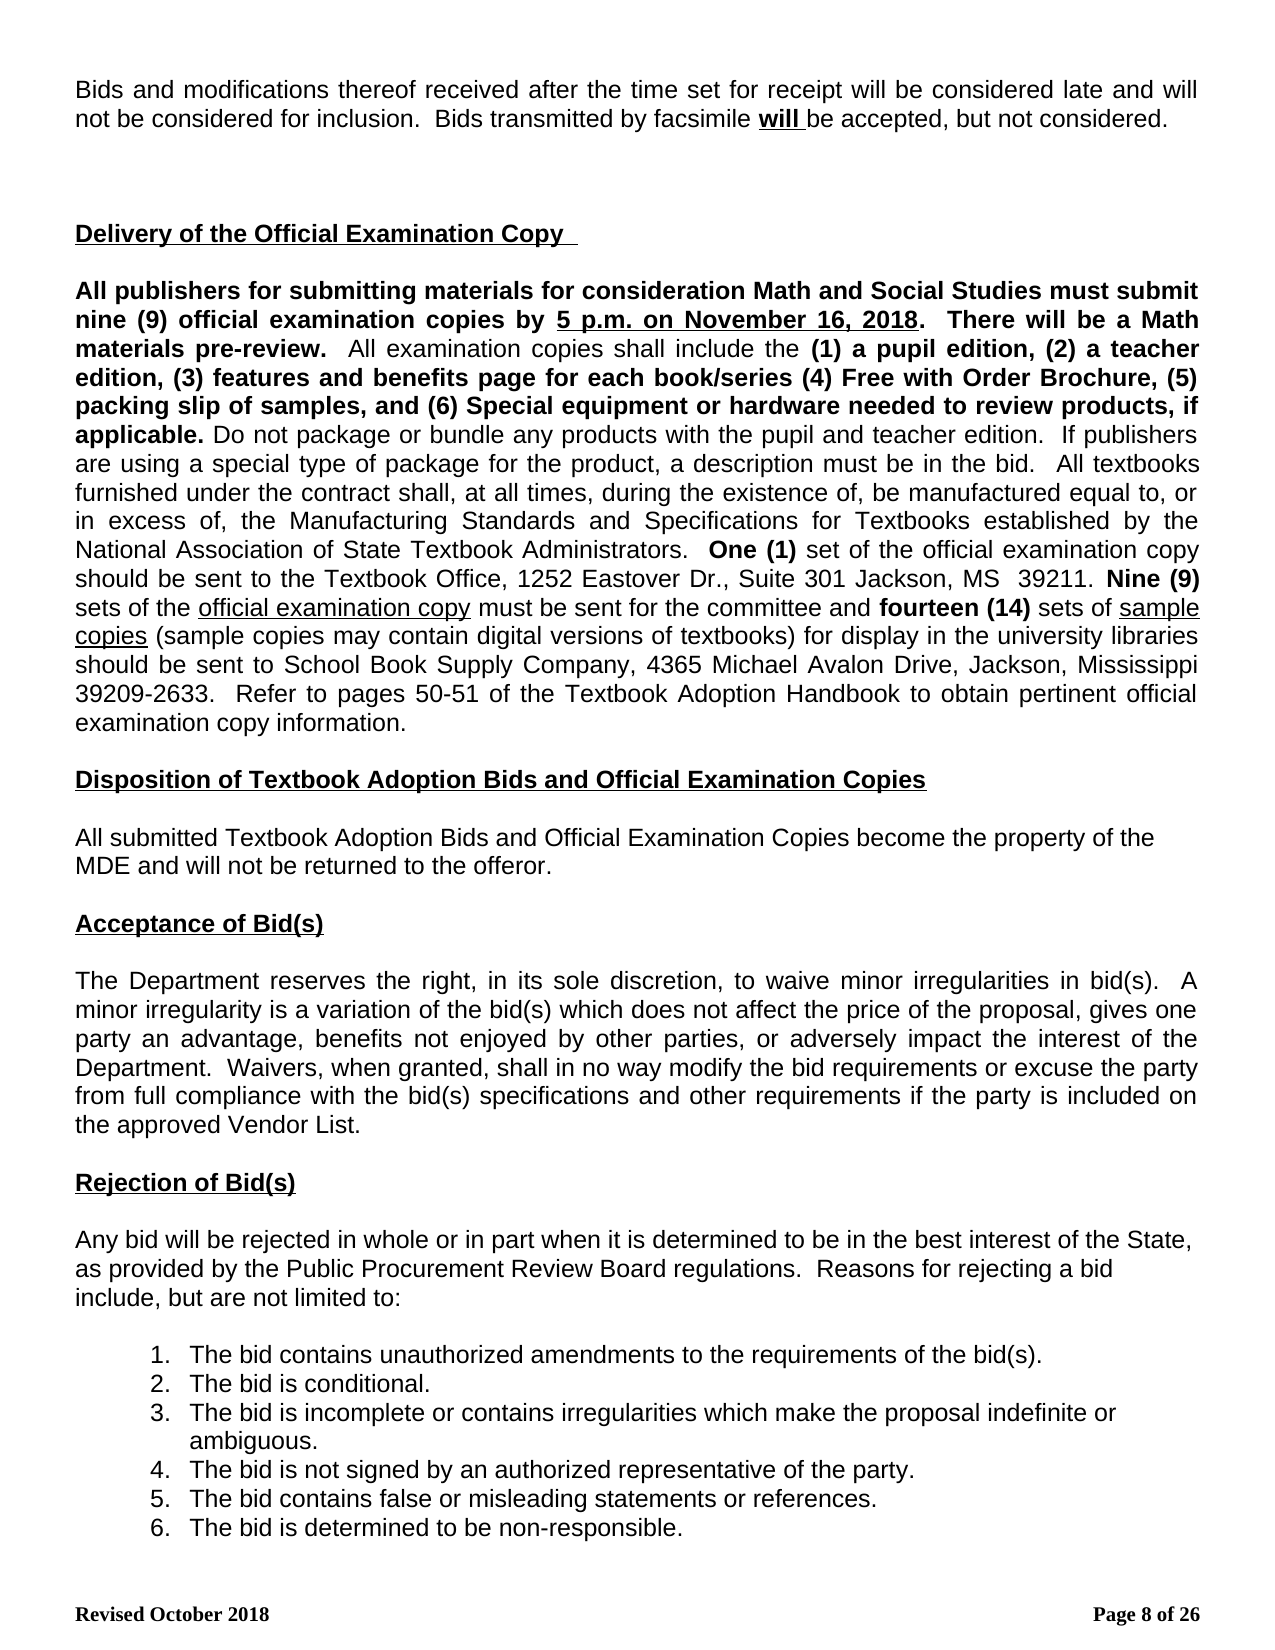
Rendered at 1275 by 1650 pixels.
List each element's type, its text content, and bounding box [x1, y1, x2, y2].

text Acceptance of Bid(s) [75, 909, 1200, 937]
list The bid contains unauthorized amendments to the requirements of the bid(s). [150, 1340, 1200, 1369]
list The bid is not signed by an authorized representative of the party. [150, 1455, 1200, 1484]
text Disposition of Textbook Adoption Bids and Official Examination Copies [75, 765, 1200, 794]
list The bid is determined to be non-responsible. [150, 1512, 1200, 1541]
list The bid contains false or misleading statements or references. [150, 1484, 1200, 1512]
text Delivery of the Official Examination Copy [75, 219, 1200, 247]
text Any bid will be rejected in whole or in part when it is determined to be in the best interest of the State, as provided by the Public Procurement Review Board regulations. Reasons for rejecting a bid include, but are not limited to: [75, 1225, 1200, 1311]
text Rejection of Bid(s) [75, 1167, 1200, 1196]
list The bid is incomplete or contains irregularities which make the proposal indefinite or ambiguous. [150, 1397, 1200, 1455]
list The bid is conditional. [150, 1369, 1200, 1397]
text Bids and modifications thereof received after the time set for receipt will be considered late and will not be considered for inclusion. Bids transmitted by facsimile will be accepted, but not considered. [75, 75, 1200, 132]
text The Department reserves the right, in its sole discretion, to waive minor irregularities in bid(s). A minor irregularity is a variation of the bid(s) which does not affect the price of the proposal, gives one party an advantage, benefits not enjoyed by other parties, or adversely impact the interest of the Department. Waivers, when granted, shall in no way modify the bid requirements or excuse the party from full compliance with the bid(s) specifications and other requirements if the party is included on the approved Vendor List. [75, 966, 1200, 1139]
text All publishers for submitting materials for consideration Math and Social Studies must submit nine (9) official examination copies by 5 p.m. on November 16, 2018. There will be a Math materials pre-review. All examination copies shall include the (1) a pupil edition, (2) a teacher edition, (3) features and benefits page for each book/series (4) Free with Order Brochure, (5) packing slip of samples, and (6) Special equipment or hardware needed to review products, if applicable. Do not package or bundle any products with the pupil and teacher edition. If publishers are using a special type of package for the product, a description must be in the bid. All textbooks furnished under the contract shall, at all times, during the existence of, be manufactured equal to, or in excess of, the Manufacturing Standards and Specifications for Textbooks established by the National Association of State Textbook Administrators. One (1) set of the official examination copy should be sent to the Textbook Office, 1252 Eastover Dr., Suite 301 Jackson, MS 39211. Nine (9) sets of the official examination copy must be sent for the committee and fourteen (14) sets of sample copies (sample copies may contain digital versions of textbooks) for display in the university libraries should be sent to School Book Supply Company, 4365 Michael Avalon Drive, Jackson, Mississippi 39209-2633. Refer to pages 50-51 of the Textbook Adoption Handbook to obtain pertinent official examination copy information. [75, 276, 1200, 736]
text All submitted Textbook Adoption Bids and Official Examination Copies become the property of the MDE and will not be returned to the offeror. [75, 822, 1200, 880]
